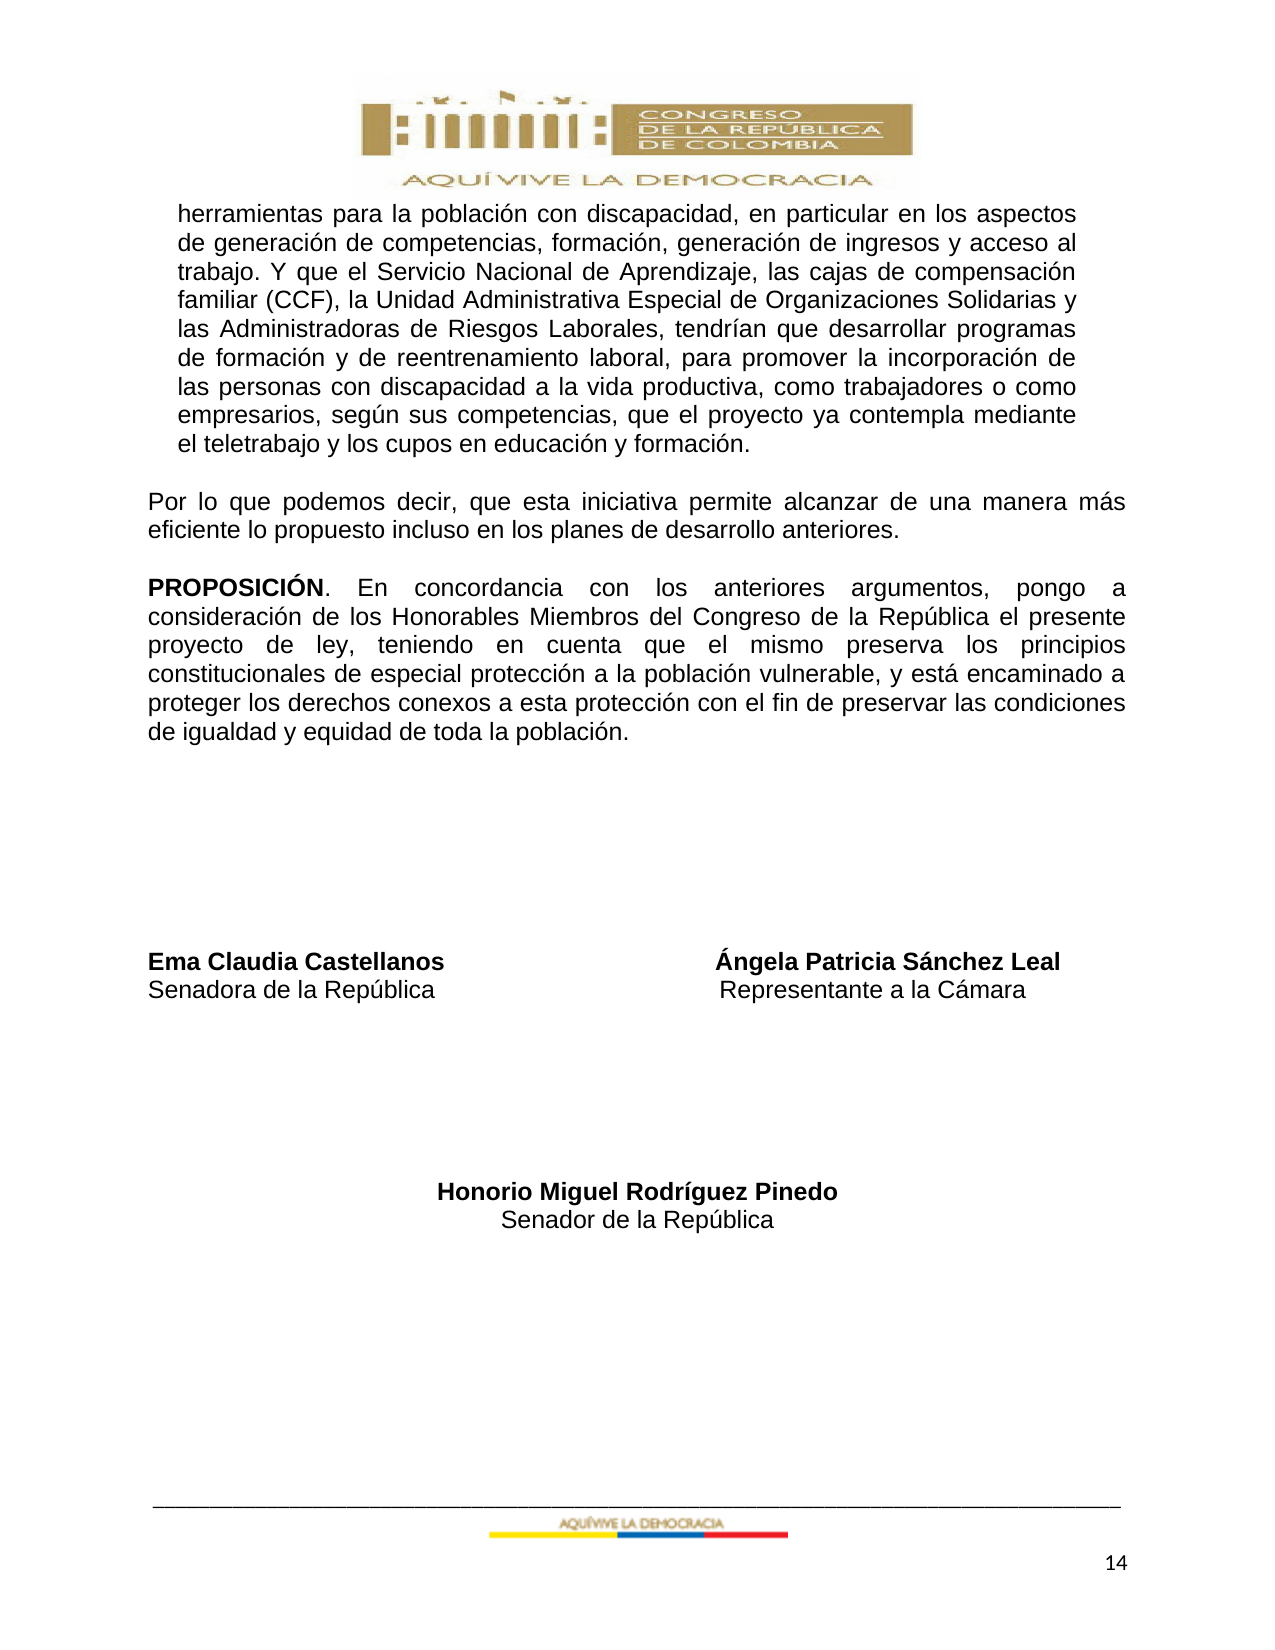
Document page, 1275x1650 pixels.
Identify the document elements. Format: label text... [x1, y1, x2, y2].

picture [353, 73, 922, 199]
text Senadora de la República Representante a la Cámara [148, 975, 1127, 1004]
text PROPOSICIÓN. En concordancia con los anteriores argumentos, pongo a consideración de los Honorables Miembros del Congreso de la República el presente proyecto de ley, teniendo en cuenta que el mismo preserva los principios constitucionales de especial protección a la población vulnerable, y está encaminado a proteger los derechos conexos a esta protección con el fin de preservar las condiciones de igualdad y equidad de toda la población. [148, 573, 1127, 745]
text Ema Claudia Castellanos Ángela Patricia Sánchez Leal [148, 947, 1127, 975]
text Por lo que podemos decir, que esta iniciativa permite alcanzar de una manera más eficiente lo propuesto incluso en los planes de desarrollo anteriores. [148, 487, 1127, 544]
text Senador de la República [148, 1205, 1127, 1234]
text Honorio Miguel Rodríguez Pinedo [148, 1177, 1127, 1205]
picture [487, 1511, 788, 1549]
